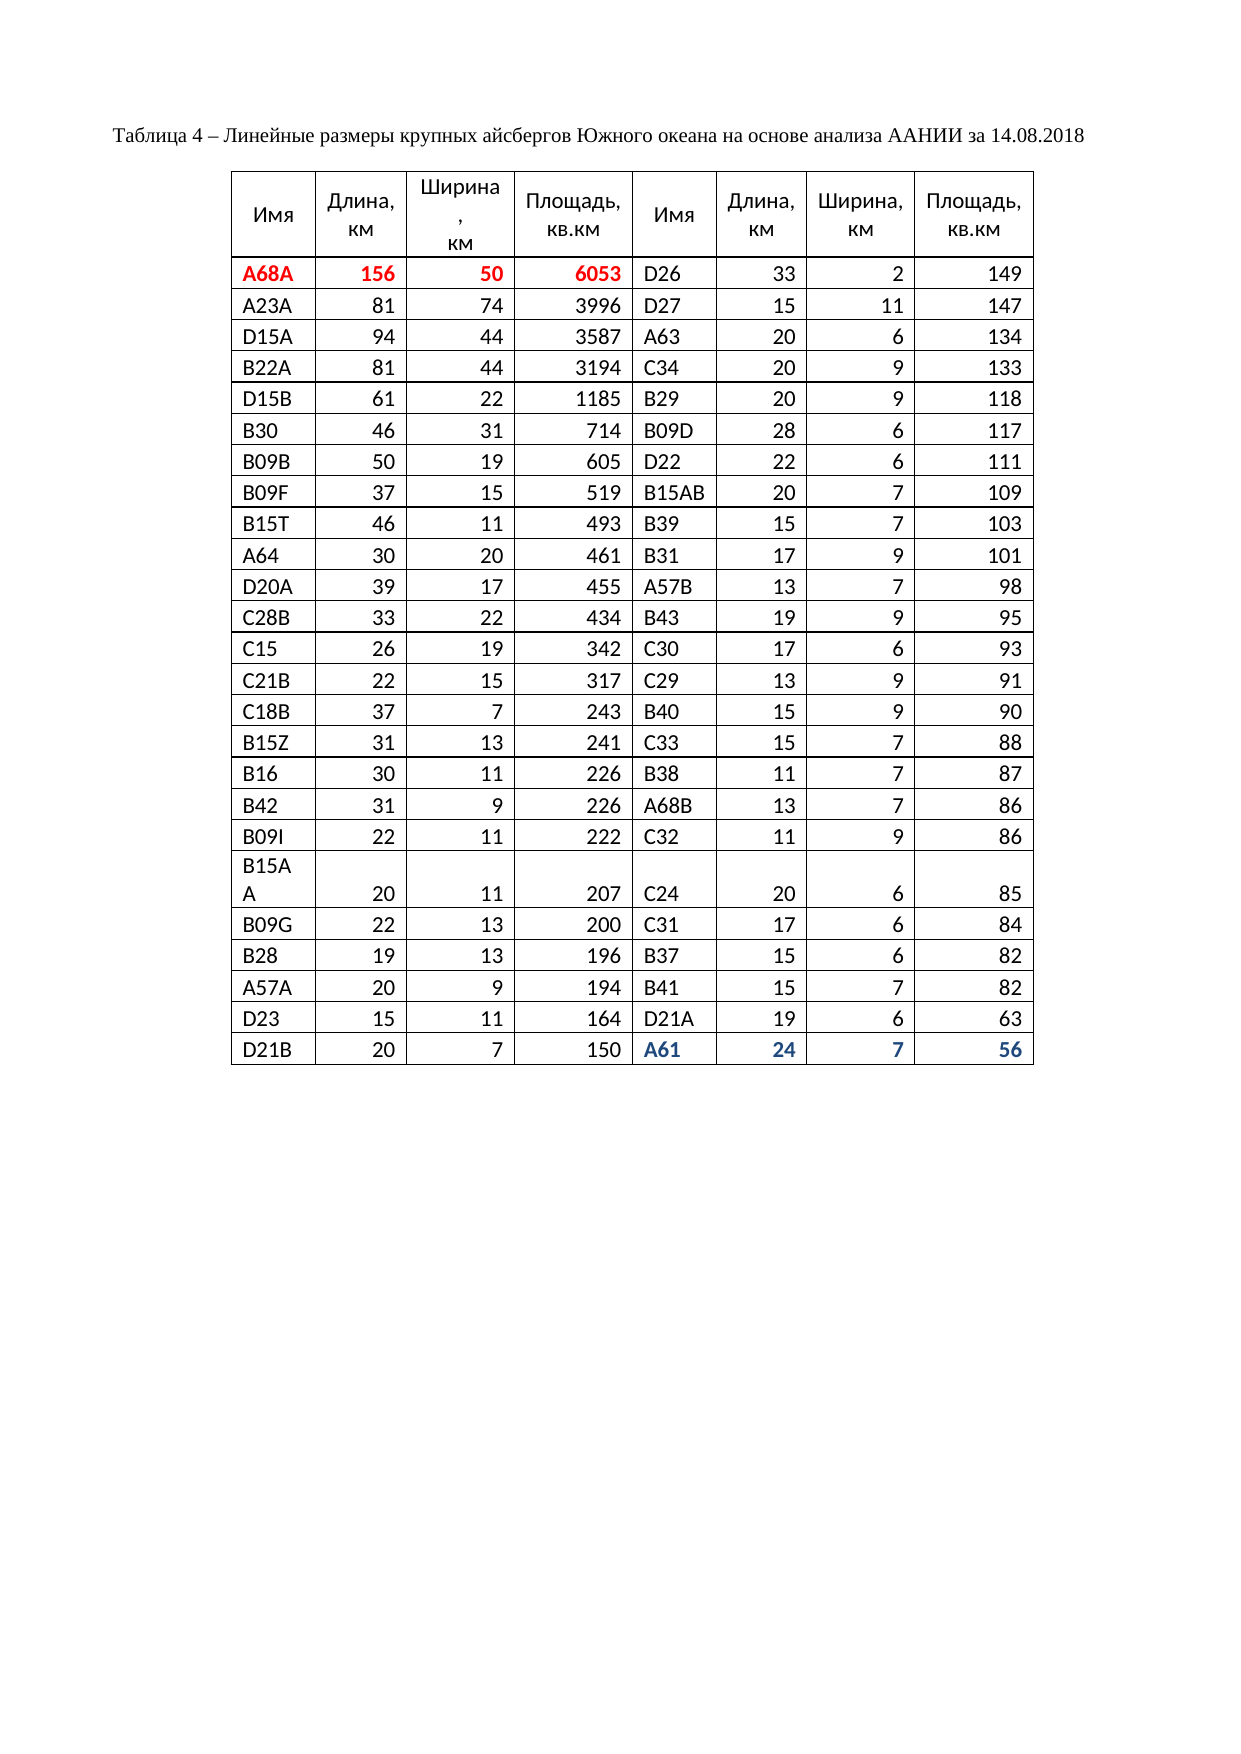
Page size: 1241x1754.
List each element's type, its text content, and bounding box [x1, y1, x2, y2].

table_cell 17 [717, 539, 806, 569]
table_cell D15A [232, 320, 315, 350]
table_cell B29 [633, 383, 716, 413]
table_cell 9 [807, 601, 914, 631]
table_cell 22 [316, 664, 406, 694]
table_cell C24 [633, 851, 716, 907]
table_cell 1185 [515, 383, 632, 413]
table_cell C28B [232, 601, 315, 631]
table_header Площадь, кв.км [915, 172, 1033, 256]
table_header Площадь, кв.км [515, 172, 632, 256]
table_cell 81 [316, 351, 406, 381]
table_cell B42 [232, 789, 315, 819]
table_cell 13 [717, 789, 806, 819]
table_cell 9 [807, 539, 914, 569]
table_cell 85 [915, 851, 1033, 907]
table_cell C32 [633, 820, 716, 850]
table_cell 19 [717, 601, 806, 631]
table_cell C34 [633, 351, 716, 381]
table_cell 11 [807, 289, 914, 319]
table_cell 455 [515, 570, 632, 600]
table_cell 6 [807, 320, 914, 350]
table_cell 6 [807, 633, 914, 663]
table_cell 20 [316, 851, 406, 907]
table_cell 98 [915, 570, 1033, 600]
table_cell C15 [232, 633, 315, 663]
table_cell 20 [717, 476, 806, 506]
table_cell 11 [407, 851, 514, 907]
table_cell 22 [717, 445, 806, 475]
table_cell 200 [515, 908, 632, 938]
table_cell 44 [407, 320, 514, 350]
table_cell 28 [717, 414, 806, 444]
table_cell 86 [915, 820, 1033, 850]
table_cell 7 [807, 508, 914, 538]
table_cell 103 [915, 508, 1033, 538]
table_cell 19 [407, 445, 514, 475]
table_cell C21B [232, 664, 315, 694]
table_cell 46 [316, 414, 406, 444]
table_header Ширина, км [407, 172, 514, 256]
table_cell B41 [633, 971, 716, 1001]
table_header Длина, км [717, 172, 806, 256]
table_cell 226 [515, 758, 632, 788]
table_cell 20 [717, 320, 806, 350]
table_cell 56 [915, 1033, 1033, 1063]
table_cell 13 [407, 908, 514, 938]
table_cell A57B [633, 570, 716, 600]
table_cell 39 [316, 570, 406, 600]
table_cell 194 [515, 971, 632, 1001]
table_cell 3996 [515, 289, 632, 319]
table_cell B09F [232, 476, 315, 506]
table_cell 714 [515, 414, 632, 444]
table_cell 6 [807, 1002, 914, 1032]
table_cell 82 [915, 971, 1033, 1001]
table_cell 15 [407, 476, 514, 506]
table_cell 13 [407, 726, 514, 756]
table_cell 11 [407, 820, 514, 850]
table_cell 44 [407, 351, 514, 381]
table_cell 109 [915, 476, 1033, 506]
table_cell 147 [915, 289, 1033, 319]
table_cell D20A [232, 570, 315, 600]
table_cell B15T [232, 508, 315, 538]
table_cell 15 [717, 695, 806, 725]
table_cell B22A [232, 351, 315, 381]
table_cell 86 [915, 789, 1033, 819]
table_cell 19 [717, 1002, 806, 1032]
table_cell D27 [633, 289, 716, 319]
table_cell 207 [515, 851, 632, 907]
table_cell 37 [316, 476, 406, 506]
table_cell 30 [316, 539, 406, 569]
table_cell 22 [316, 908, 406, 938]
table_cell 493 [515, 508, 632, 538]
table_cell B40 [633, 695, 716, 725]
table_cell 15 [717, 726, 806, 756]
table_cell 6 [807, 908, 914, 938]
table_cell B16 [232, 758, 315, 788]
table_cell 134 [915, 320, 1033, 350]
table_cell 11 [407, 508, 514, 538]
table_cell 20 [316, 971, 406, 1001]
table_cell 13 [717, 570, 806, 600]
table_cell 20 [407, 539, 514, 569]
table_cell 9 [407, 971, 514, 1001]
table_cell 15 [407, 664, 514, 694]
table_cell 164 [515, 1002, 632, 1032]
table_cell B15AB [633, 476, 716, 506]
table_cell 22 [407, 601, 514, 631]
table_cell 17 [407, 570, 514, 600]
table_cell 20 [717, 851, 806, 907]
table_cell 88 [915, 726, 1033, 756]
table_cell C29 [633, 664, 716, 694]
table_cell C30 [633, 633, 716, 663]
table_header Длина, км [316, 172, 406, 256]
table_cell 19 [316, 940, 406, 970]
table_cell A23A [232, 289, 315, 319]
table_cell 7 [407, 695, 514, 725]
table_cell 19 [407, 633, 514, 663]
table_cell 20 [717, 383, 806, 413]
table_cell B09B [232, 445, 315, 475]
table_cell 196 [515, 940, 632, 970]
table_cell 33 [316, 601, 406, 631]
table_cell 3587 [515, 320, 632, 350]
table_cell 26 [316, 633, 406, 663]
table_header Имя [633, 172, 716, 256]
table_cell 434 [515, 601, 632, 631]
table_cell B28 [232, 940, 315, 970]
table_cell 111 [915, 445, 1033, 475]
table_cell 7 [807, 570, 914, 600]
table_cell B37 [633, 940, 716, 970]
table_cell 22 [407, 383, 514, 413]
table_cell 7 [807, 758, 914, 788]
table_cell 87 [915, 758, 1033, 788]
table_cell 22 [316, 820, 406, 850]
table_cell 317 [515, 664, 632, 694]
table_cell 90 [915, 695, 1033, 725]
table_cell 33 [717, 258, 806, 288]
table_cell 30 [316, 758, 406, 788]
table_cell 226 [515, 789, 632, 819]
table_cell 117 [915, 414, 1033, 444]
table_cell 149 [915, 258, 1033, 288]
table_cell 156 [316, 258, 406, 288]
table_cell 24 [717, 1033, 806, 1063]
table_cell 61 [316, 383, 406, 413]
table_cell 94 [316, 320, 406, 350]
table_cell 13 [407, 940, 514, 970]
table_cell 243 [515, 695, 632, 725]
table_cell 84 [915, 908, 1033, 938]
table_cell 101 [915, 539, 1033, 569]
table_cell 13 [717, 664, 806, 694]
table_cell B09D [633, 414, 716, 444]
table_cell 133 [915, 351, 1033, 381]
table_cell 7 [807, 1033, 914, 1063]
table_cell 15 [717, 971, 806, 1001]
table_cell 6 [807, 414, 914, 444]
table_cell A61 [633, 1033, 716, 1063]
table_cell 81 [316, 289, 406, 319]
table_cell 7 [407, 1033, 514, 1063]
table_cell A57A [232, 971, 315, 1001]
text Таблица 4 – Линейные размеры крупных айсбергов Южного океана на основе анализа ААНИИ за 14.08.2018 [112, 123, 1152, 147]
table_cell B31 [633, 539, 716, 569]
table_cell 461 [515, 539, 632, 569]
table_cell 50 [407, 258, 514, 288]
table_cell 31 [316, 726, 406, 756]
table_cell 11 [717, 820, 806, 850]
table_cell A68B [633, 789, 716, 819]
table_cell D23 [232, 1002, 315, 1032]
table_cell 6 [807, 445, 914, 475]
table_cell B15Z [232, 726, 315, 756]
table_cell C31 [633, 908, 716, 938]
table_cell B43 [633, 601, 716, 631]
table_cell D26 [633, 258, 716, 288]
table_cell 17 [717, 908, 806, 938]
table_cell 6 [807, 851, 914, 907]
table_cell 9 [807, 351, 914, 381]
table_cell 7 [807, 971, 914, 1001]
table_cell 93 [915, 633, 1033, 663]
table_cell D21B [232, 1033, 315, 1063]
table_cell 15 [717, 289, 806, 319]
table_cell 20 [316, 1033, 406, 1063]
table_header Имя [232, 172, 315, 256]
table_cell 6 [807, 940, 914, 970]
table_cell 82 [915, 940, 1033, 970]
table_cell 6053 [515, 258, 632, 288]
table_cell 15 [717, 508, 806, 538]
table_cell A68A [232, 258, 315, 288]
table_cell A64 [232, 539, 315, 569]
table_header Ширина, км [807, 172, 914, 256]
table_cell 7 [807, 726, 914, 756]
table_cell B38 [633, 758, 716, 788]
table_cell 11 [407, 1002, 514, 1032]
table_cell 15 [316, 1002, 406, 1032]
table_cell D15B [232, 383, 315, 413]
table_cell 74 [407, 289, 514, 319]
table_cell D21A [633, 1002, 716, 1032]
table_cell 46 [316, 508, 406, 538]
table_cell 9 [807, 695, 914, 725]
table_cell 9 [807, 664, 914, 694]
table_cell 31 [316, 789, 406, 819]
table_cell 241 [515, 726, 632, 756]
table_cell 9 [807, 383, 914, 413]
table_cell 9 [807, 820, 914, 850]
table_cell 2 [807, 258, 914, 288]
table_cell 15 [717, 940, 806, 970]
table_cell 9 [407, 789, 514, 819]
table_cell 3194 [515, 351, 632, 381]
table_cell C18B [232, 695, 315, 725]
table_cell 63 [915, 1002, 1033, 1032]
table_cell B39 [633, 508, 716, 538]
table_cell 7 [807, 789, 914, 819]
table_cell B30 [232, 414, 315, 444]
table_cell D22 [633, 445, 716, 475]
table_cell B09G [232, 908, 315, 938]
table_cell 20 [717, 351, 806, 381]
table_cell 17 [717, 633, 806, 663]
table_cell 519 [515, 476, 632, 506]
table_cell A63 [633, 320, 716, 350]
table_cell 95 [915, 601, 1033, 631]
table_cell 150 [515, 1033, 632, 1063]
table_cell 605 [515, 445, 632, 475]
table_cell 31 [407, 414, 514, 444]
table_cell 50 [316, 445, 406, 475]
table_cell 11 [717, 758, 806, 788]
table_cell 7 [807, 476, 914, 506]
table_cell 342 [515, 633, 632, 663]
table_cell 91 [915, 664, 1033, 694]
table_cell B09I [232, 820, 315, 850]
table_cell B15AA [232, 851, 315, 907]
table_cell 11 [407, 758, 514, 788]
table_cell 37 [316, 695, 406, 725]
table_cell 222 [515, 820, 632, 850]
table_cell 118 [915, 383, 1033, 413]
table_cell C33 [633, 726, 716, 756]
